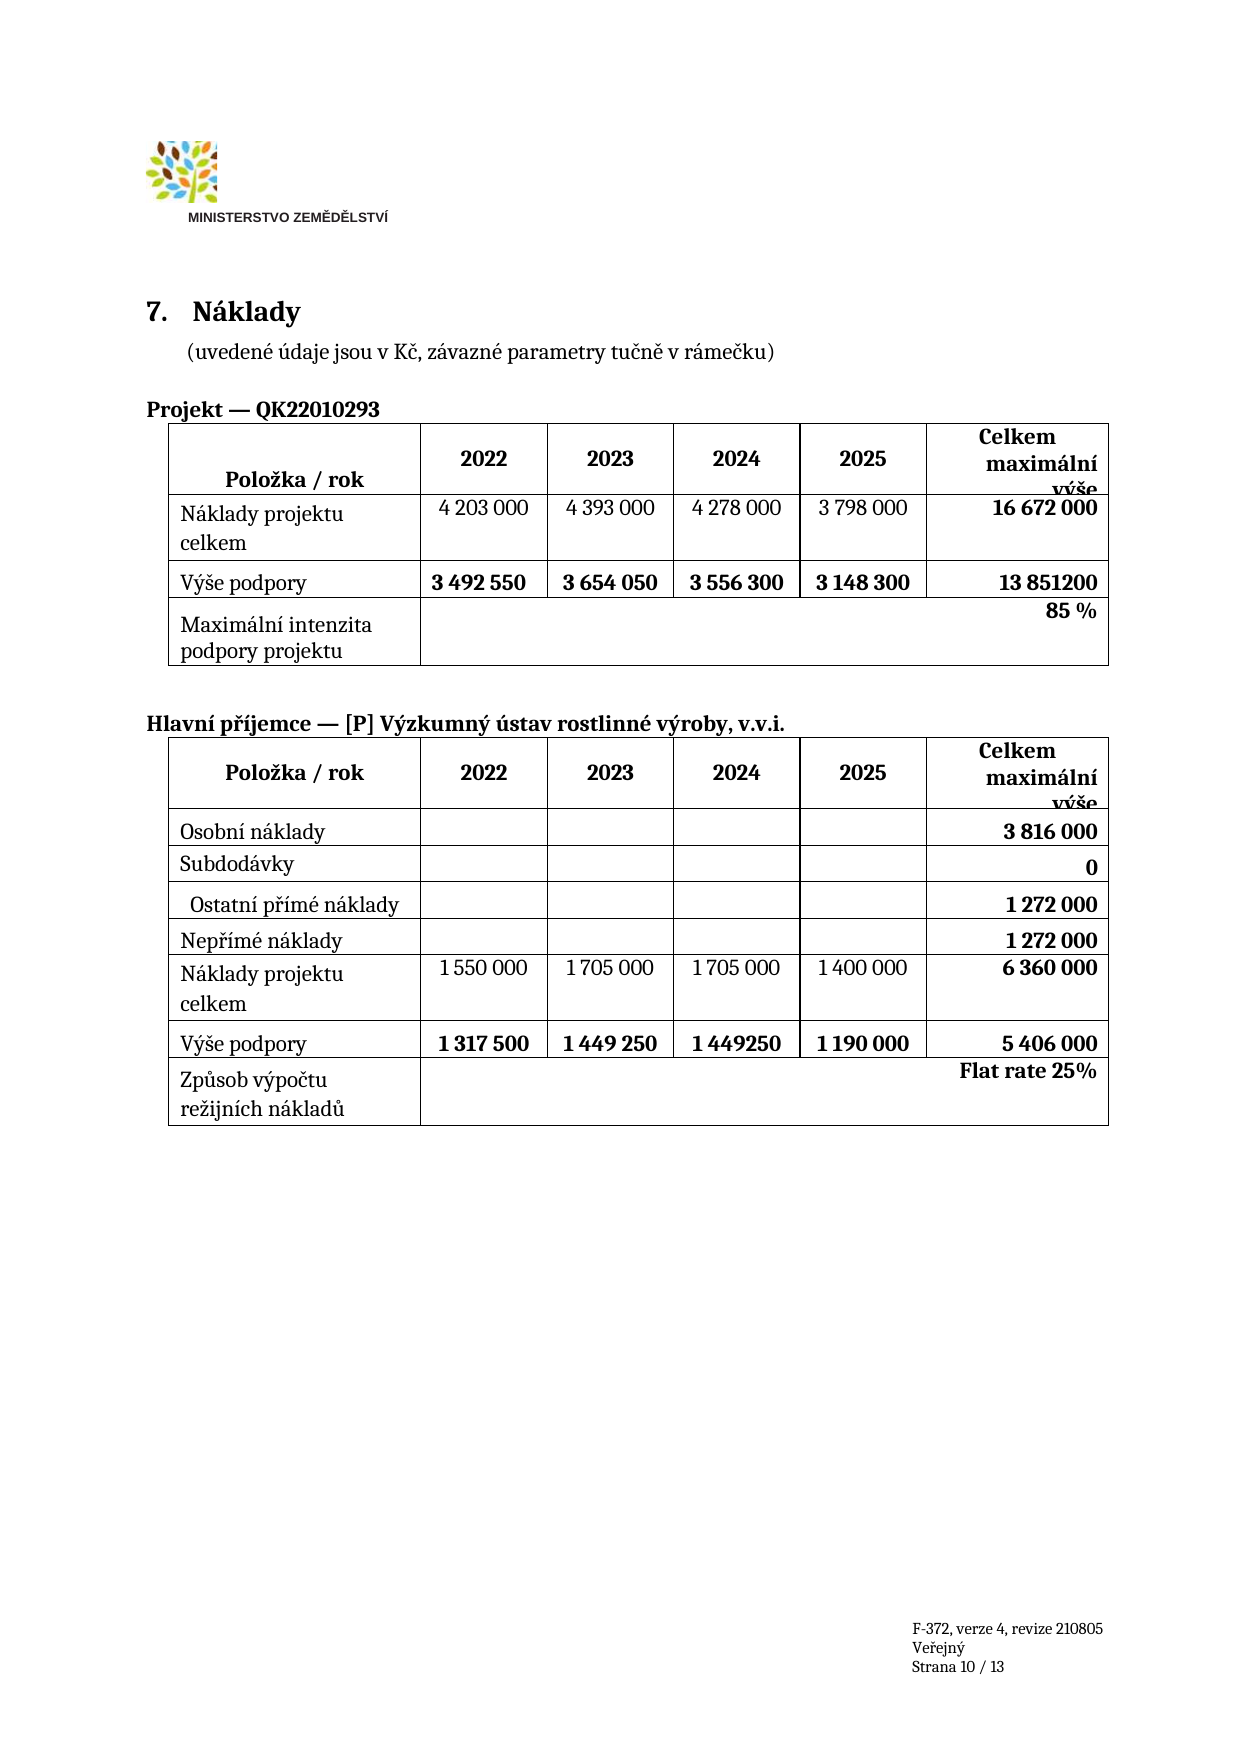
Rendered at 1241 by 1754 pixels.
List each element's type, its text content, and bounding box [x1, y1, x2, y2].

table_header 2025 [801, 738, 926, 808]
table_header 2022 [421, 738, 547, 808]
table_cell 3 816 000 [927, 809, 1108, 845]
table_cell 5 406 000 [927, 1021, 1108, 1057]
table_cell [674, 882, 799, 918]
table_cell Výše podpory [169, 561, 420, 597]
table_header Celkem maximální výše [927, 424, 1108, 493]
table_header 2022 [421, 424, 547, 493]
table_header Položka / rok [169, 738, 420, 808]
table_cell 1 317 500 [421, 1021, 547, 1057]
table_cell 3 798 000 [801, 495, 926, 559]
text Projekt — QK22010293 [146, 397, 1131, 423]
table_cell [421, 919, 547, 954]
table_header 2024 [674, 424, 799, 493]
table_cell 4 393 000 [548, 495, 673, 559]
text (uvedené údaje jsou v Kč, závazné parametry tučně v rámečku) [186, 339, 1131, 365]
table_header Položka / rok [169, 424, 420, 493]
table_cell Způsob výpočtu režijních nákladů [169, 1058, 420, 1125]
table_cell [421, 882, 547, 918]
picture [145, 141, 218, 203]
table_cell 3 556 300 [674, 561, 799, 597]
table_cell 4 278 000 [674, 495, 799, 559]
table_cell 13 851200 [927, 561, 1108, 597]
table_cell Subdodávky [169, 846, 420, 881]
table_cell 3 654 050 [548, 561, 673, 597]
table_cell 1 449250 [674, 1021, 799, 1057]
table_cell [548, 919, 673, 954]
table_cell 1 272 000 [927, 882, 1108, 918]
table_cell Výše podpory [169, 1021, 420, 1057]
table_cell Náklady projektu celkem [169, 495, 420, 559]
table_cell Flat rate 25% [421, 1058, 1108, 1125]
table_cell 1 272 000 [927, 919, 1108, 954]
table_header 2023 [548, 424, 673, 493]
table_header 2025 [801, 424, 926, 493]
table_cell [801, 882, 926, 918]
table_cell 6 360 000 [927, 955, 1108, 1020]
table_header 2023 [548, 738, 673, 808]
table_cell 1 400 000 [801, 955, 926, 1020]
table_cell 3 492 550 [421, 561, 547, 597]
table_cell Náklady projektu celkem [169, 955, 420, 1020]
table_header Celkem maximální výše [927, 738, 1108, 808]
table_cell [674, 846, 799, 881]
table_cell 3 148 300 [801, 561, 926, 597]
table_cell 16 672 000 [927, 495, 1108, 559]
table_cell Maximální intenzita podpory projektu [169, 598, 420, 664]
table_cell [674, 919, 799, 954]
table_header 2024 [674, 738, 799, 808]
table_cell [421, 846, 547, 881]
text Hlavní příjemce — [P] Výzkumný ústav rostlinné výroby, v.v.i. [146, 711, 1131, 737]
table_cell 4 203 000 [421, 495, 547, 559]
table_cell [801, 919, 926, 954]
table_cell [548, 809, 673, 845]
table_cell Nepřímé náklady [169, 919, 420, 954]
table_cell 1 449 250 [548, 1021, 673, 1057]
list Náklady [146, 295, 1131, 329]
table_cell [674, 809, 799, 845]
table_cell 1 705 000 [548, 955, 673, 1020]
table_cell Ostatní přímé náklady [169, 882, 420, 918]
table_cell 1 550 000 [421, 955, 547, 1020]
table_cell 1 190 000 [801, 1021, 926, 1057]
table_cell [548, 882, 673, 918]
table_cell [801, 846, 926, 881]
table_cell [421, 809, 547, 845]
table_cell [548, 846, 673, 881]
table_cell 0 [927, 846, 1108, 881]
table_cell [801, 809, 926, 845]
table_cell 1 705 000 [674, 955, 799, 1020]
table_cell Osobní náklady [169, 809, 420, 845]
table_cell 85 % [421, 598, 1108, 664]
